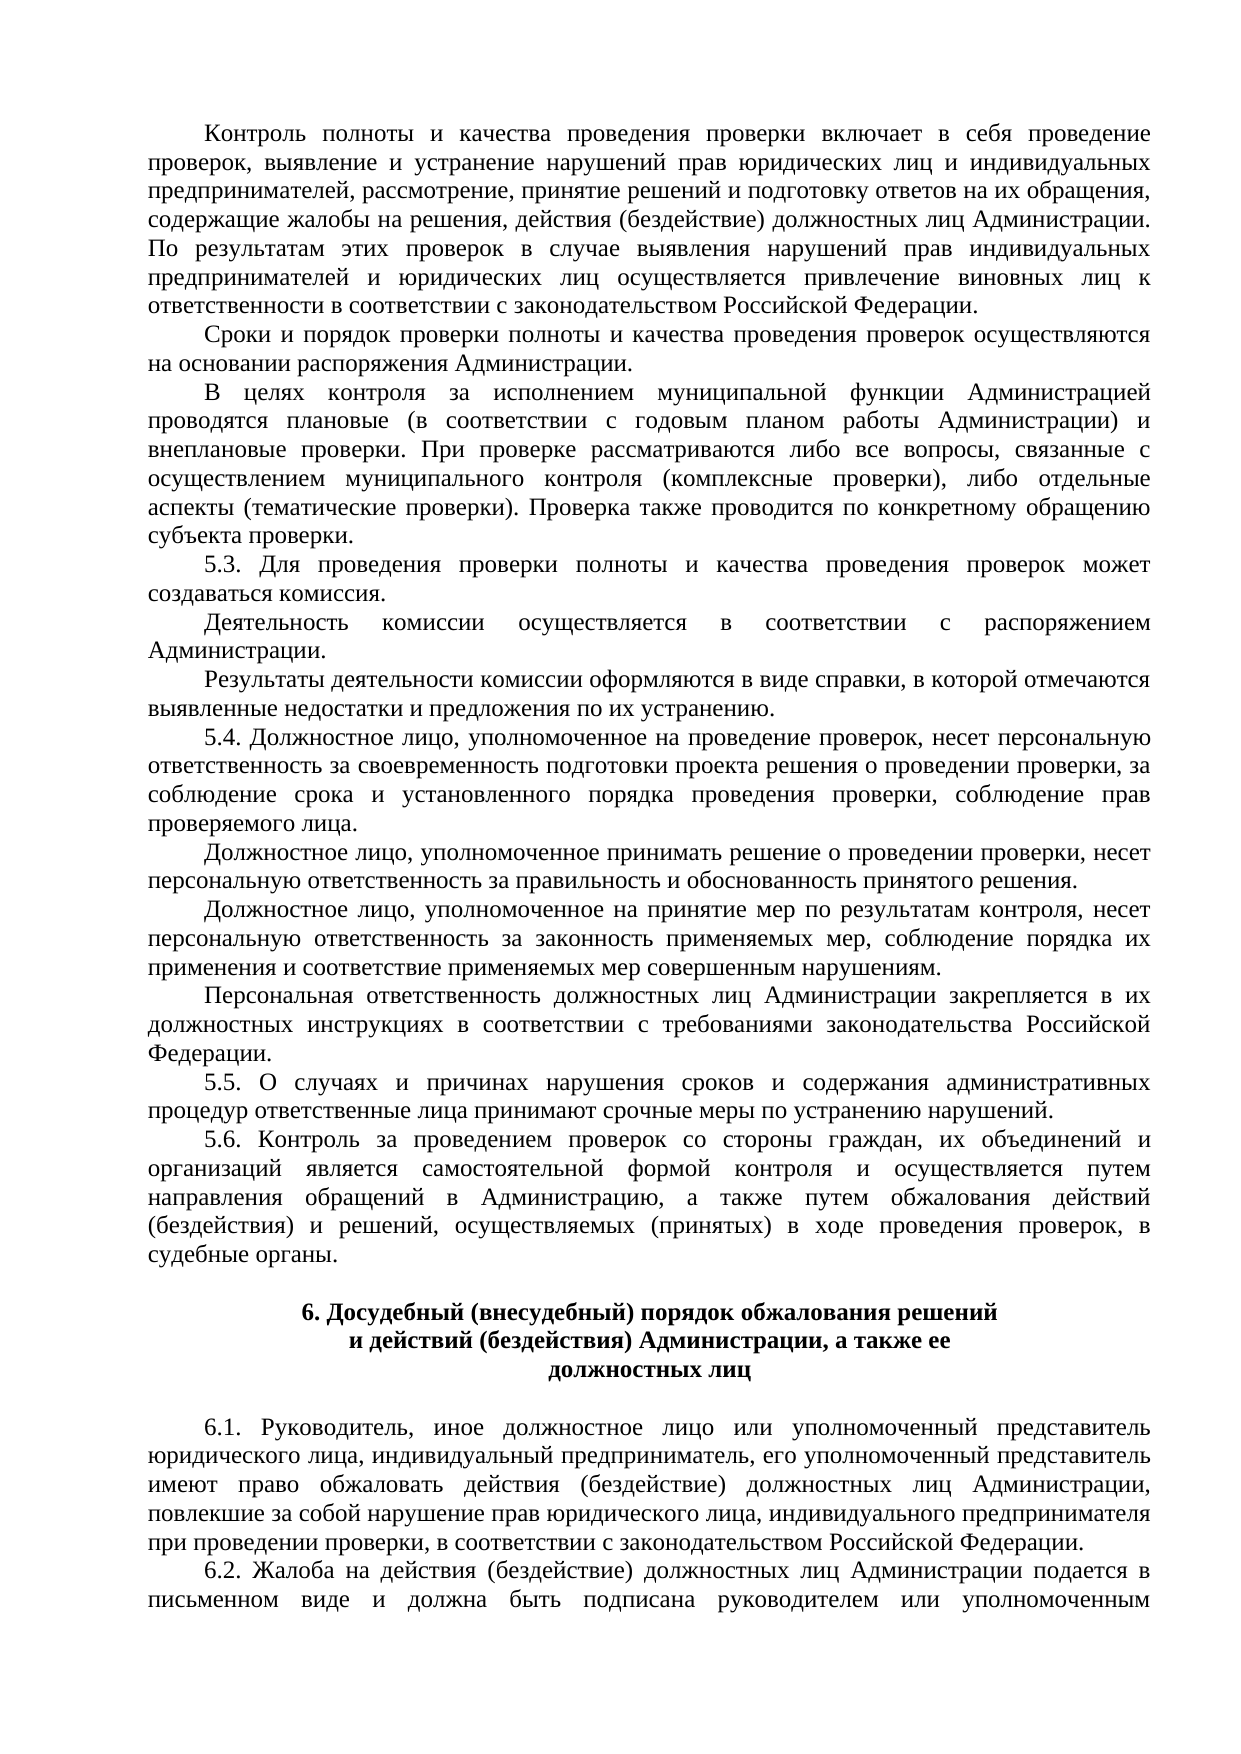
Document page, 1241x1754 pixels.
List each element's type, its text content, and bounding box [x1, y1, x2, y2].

text должностных лиц [148, 1354, 1152, 1383]
text 6. Досудебный (внесудебный) порядок обжалования решений [148, 1297, 1152, 1326]
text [148, 1556, 1152, 1613]
text Сроки и порядок проверки полноты и качества проведения проверок осуществляются на основании распоряжения Администрации. [148, 319, 1152, 377]
text Контроль полноты и качества проведения проверки включает в себя проведение проверок, выявление и устранение нарушений прав юридических лиц и индивидуальных предпринимателей, рассмотрение, принятие решений и подготовку ответов на их обращения, содержащие жалобы на решения, действия (бездействие) должностных лиц Администрации. По результатам этих проверок в случае выявления нарушений прав индивидуальных предпринимателей и юридических лиц осуществляется привлечение виновных лиц к ответственности в соответствии с законодательством Российской Федерации. [148, 118, 1152, 319]
text 5.4. Должностное лицо, уполномоченное на проведение проверок, несет персональную ответственность за своевременность подготовки проекта решения о проведении проверки, за соблюдение срока и установленного порядка проведения проверки, соблюдение прав проверяемого лица. [148, 722, 1152, 837]
text 5.6. Контроль за проведением проверок со стороны граждан, их объединений и организаций является самостоятельной формой контроля и осуществляется путем направления обращений в Администрацию, а также путем обжалования действий (бездействия) и решений, осуществляемых (принятых) в ходе проведения проверок, в судебные органы. [148, 1124, 1152, 1268]
text Должностное лицо, уполномоченное принимать решение о проведении проверки, несет персональную ответственность за правильность и обоснованность принятого решения. [148, 837, 1152, 894]
text 5.3. Для проведения проверки полноты и качества проведения проверок может создаваться комиссия. [148, 549, 1152, 607]
text Должностное лицо, уполномоченное на принятие мер по результатам контроля, несет персональную ответственность за законность применяемых мер, соблюдение порядка их применения и соответствие применяемых мер совершенным нарушениям. [148, 894, 1152, 981]
text 6.1. Руководитель, иное должностное лицо или уполномоченный представитель юридического лица, индивидуальный предприниматель, его уполномоченный представитель имеют право обжаловать действия (бездействие) должностных лиц Администрации, повлекшие за собой нарушение прав юридического лица, индивидуального предпринимателя при проведении проверки, в соответствии с законодательством Российской Федерации. [148, 1412, 1152, 1556]
text В целях контроля за исполнением муниципальной функции Администрацией проводятся плановые (в соответствии с годовым планом работы Администрации) и внеплановые проверки. При проверке рассматриваются либо все вопросы, связанные с осуществлением муниципального контроля (комплексные проверки), либо отдельные аспекты (тематические проверки). Проверка также проводится по конкретному обращению субъекта проверки. [148, 377, 1152, 549]
text Результаты деятельности комиссии оформляются в виде справки, в которой отмечаются выявленные недостатки и предложения по их устранению. [148, 664, 1152, 722]
text 5.5. О случаях и причинах нарушения сроков и содержания административных процедур ответственные лица принимают срочные меры по устранению нарушений. [148, 1067, 1152, 1124]
text и действий (бездействия) Администрации, а также ее [148, 1326, 1152, 1354]
text Деятельность комиссии осуществляется в соответствии с распоряжением Администрации. [148, 607, 1152, 664]
text Персональная ответственность должностных лиц Администрации закрепляется в их должностных инструкциях в соответствии с требованиями законодательства Российской Федерации. [148, 981, 1152, 1067]
